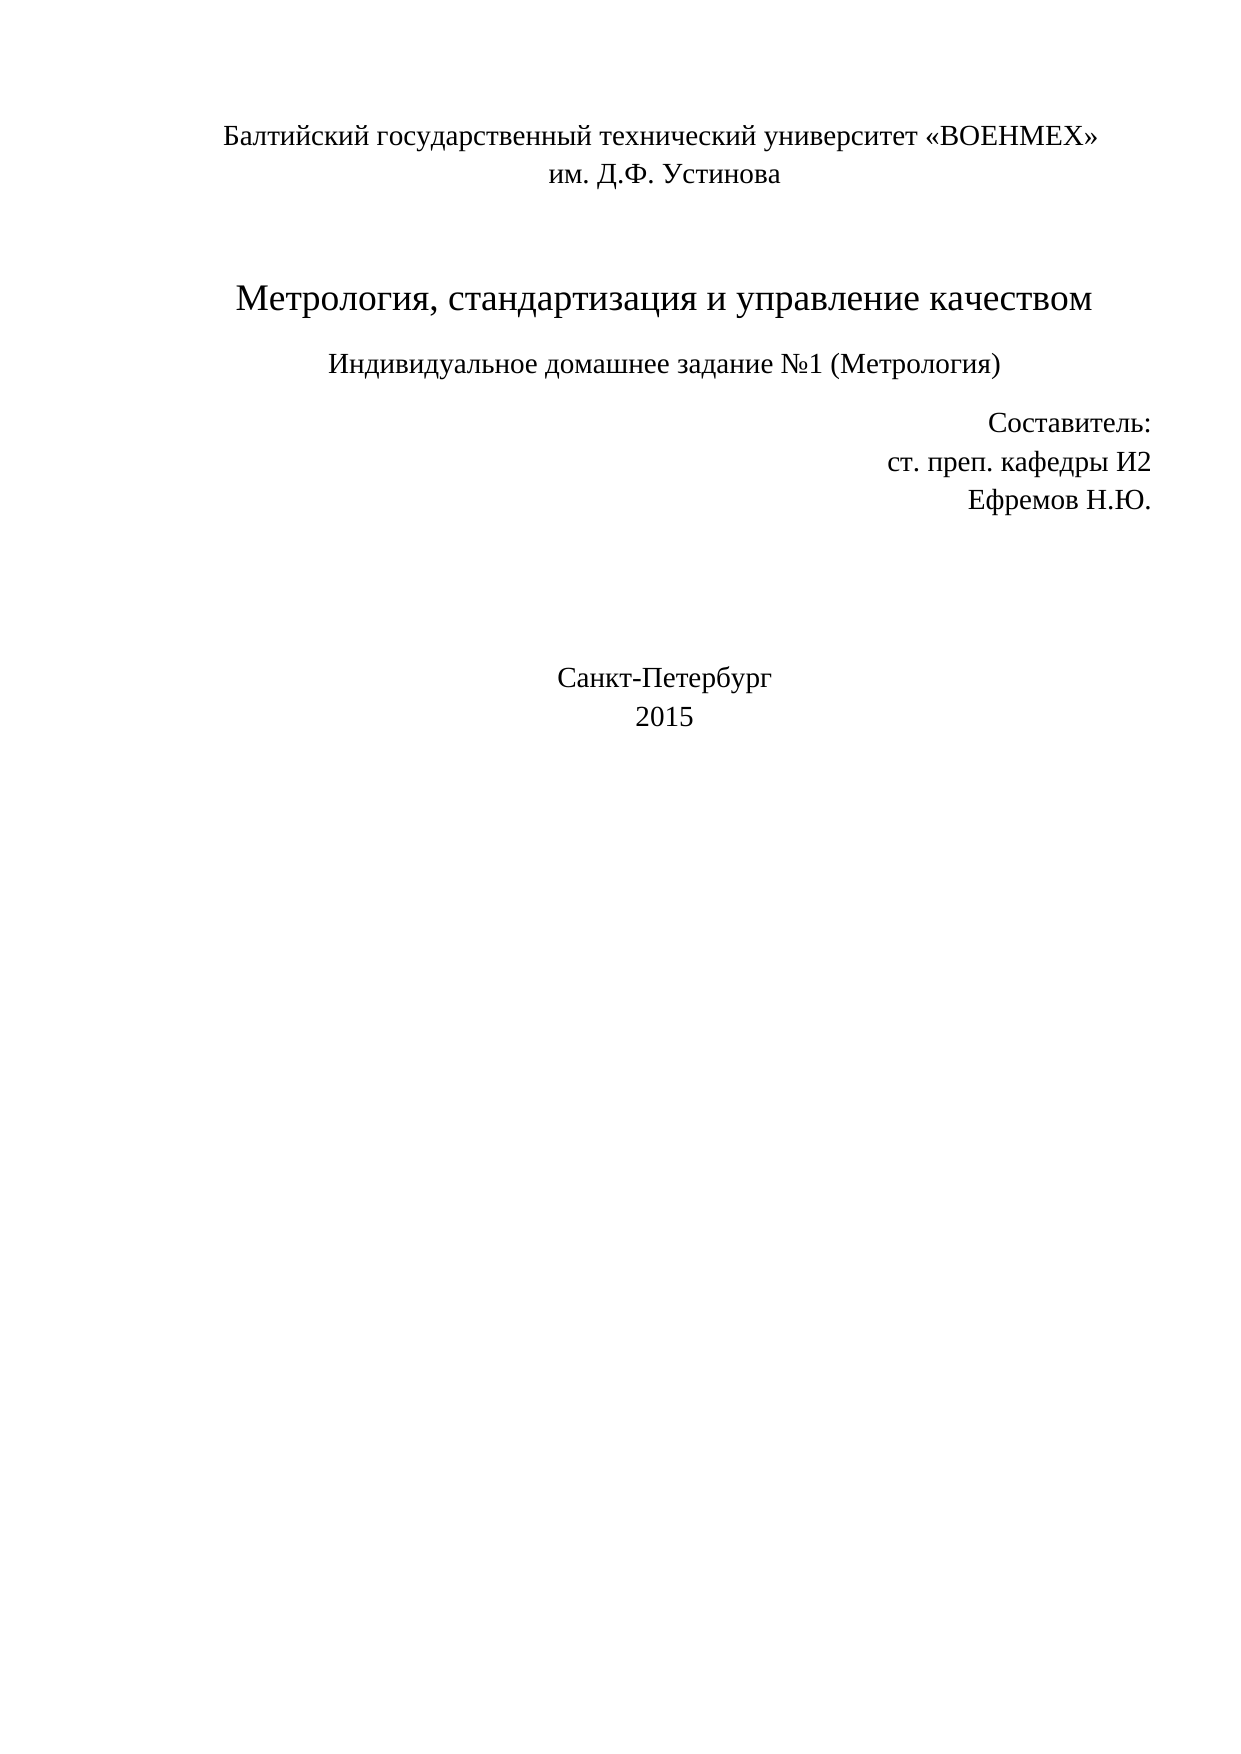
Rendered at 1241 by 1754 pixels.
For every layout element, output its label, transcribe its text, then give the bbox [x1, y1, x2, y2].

text Метрология, стандартизация и управление качеством [177, 275, 1152, 318]
text Балтийский государственный технический университет «ВОЕНМЕХ» им. Д.Ф. Устинова [177, 118, 1152, 190]
text Составитель: ст. преп. кафедры И2 Ефремов Н.Ю. [177, 405, 1152, 516]
text Санкт-Петербург 2015 [177, 660, 1152, 732]
text Индивидуальное домашнее задание №1 (Метрология) [177, 346, 1152, 379]
